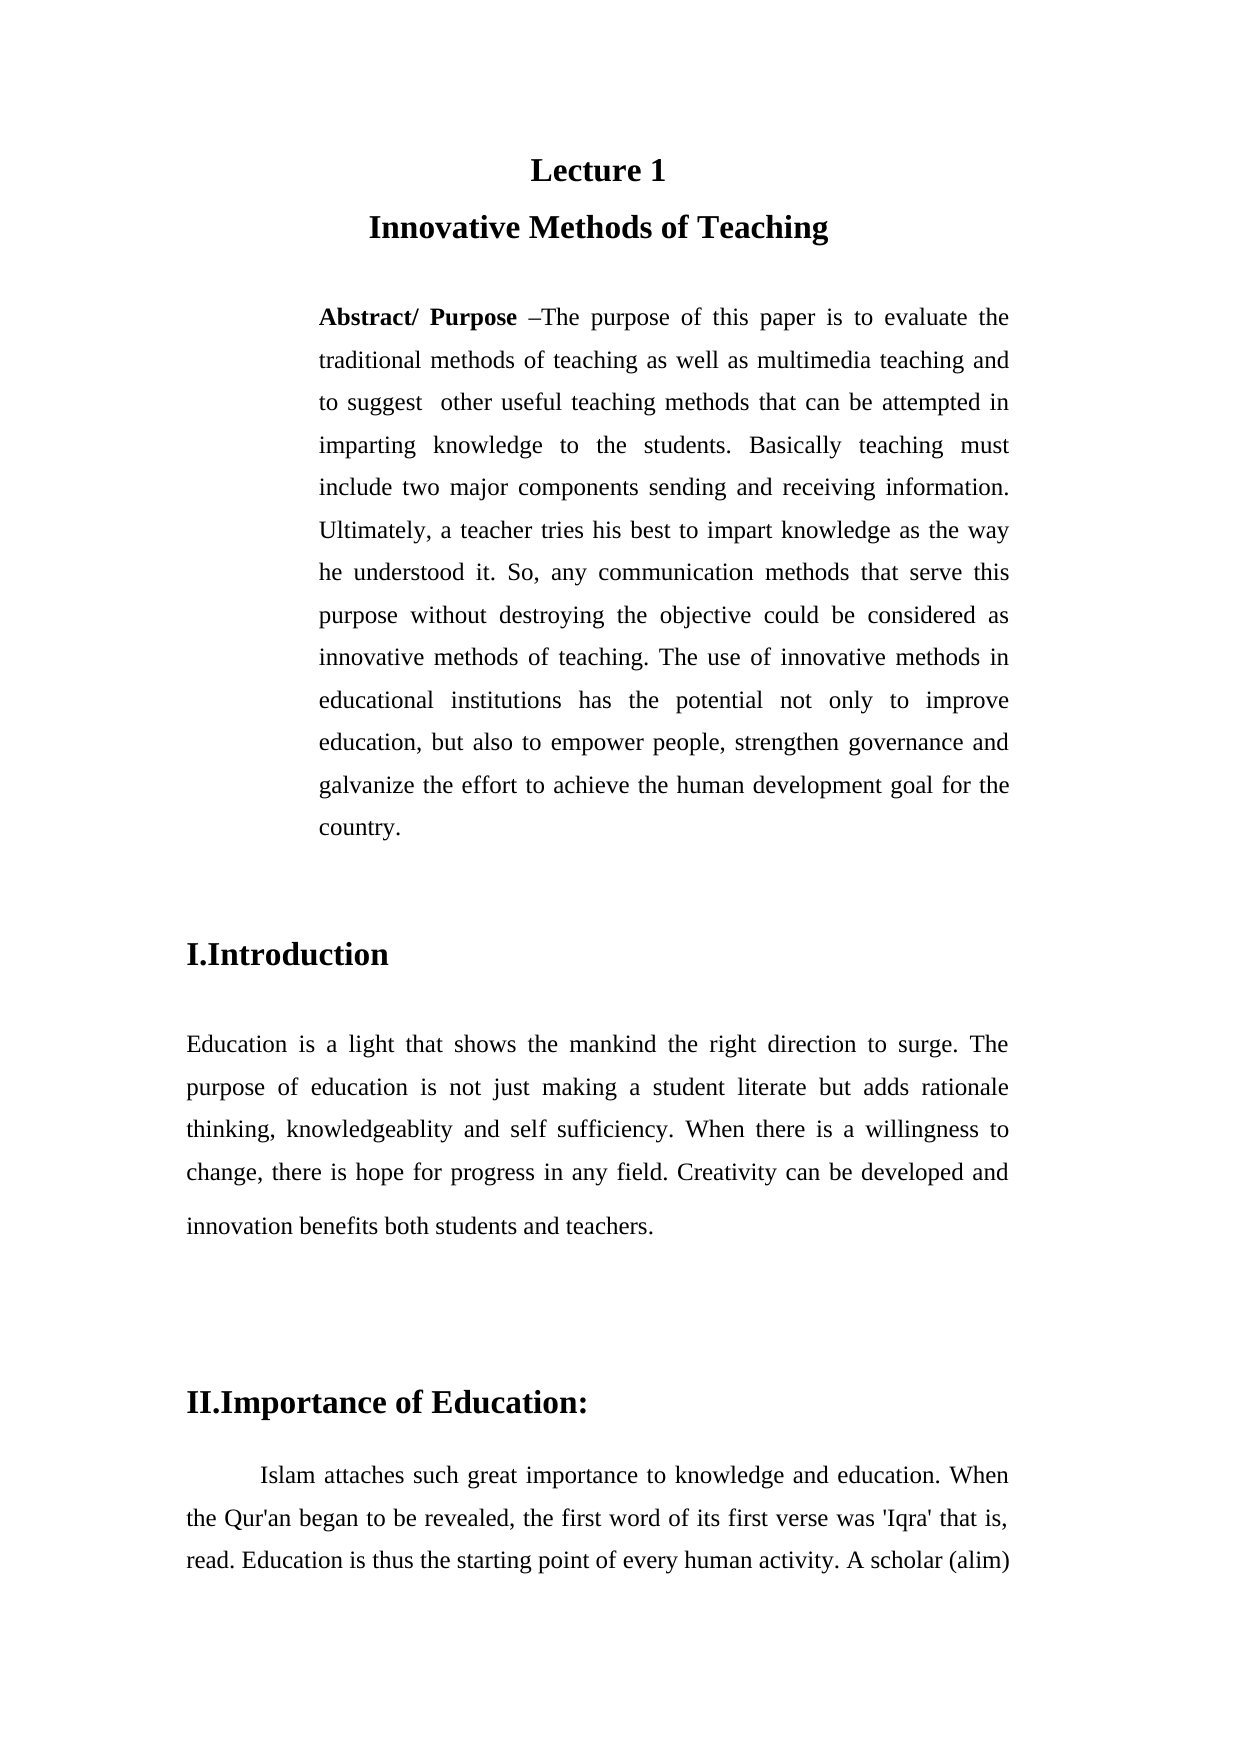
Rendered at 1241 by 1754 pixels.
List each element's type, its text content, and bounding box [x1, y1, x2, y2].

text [186, 1461, 1010, 1574]
text Abstract/ Purpose –The purpose of this paper is to evaluate the traditional methods of teaching as well as multimedia teaching and to suggest other useful teaching methods that can be attempted in imparting knowledge to the students. Basically teaching must include two major components sending and receiving information. Ultimately, a teacher tries his best to impart knowledge as the way he understood it. So, any communication methods that serve this purpose without destroying the objective could be considered as innovative methods of teaching. The use of innovative methods in educational institutions has the potential not only to improve education, but also to empower people, strengthen governance and galvanize the effort to achieve the human development goal for the country. [319, 302, 1010, 841]
text I.Introduction [186, 934, 1053, 972]
text Education is a light that shows the mankind the right direction to surge. The purpose of education is not just making a student literate but adds rationale thinking, knowledgeablity and self sufficiency. When there is a willingness to change, there is hope for progress in any field. Creativity can be developed and innovation benefits both students and teachers. [186, 1029, 1010, 1242]
text Innovative Methods of Teaching [187, 207, 1009, 245]
text II.Importance of Education: [186, 1382, 1053, 1421]
text Lecture 1 [187, 150, 1009, 188]
